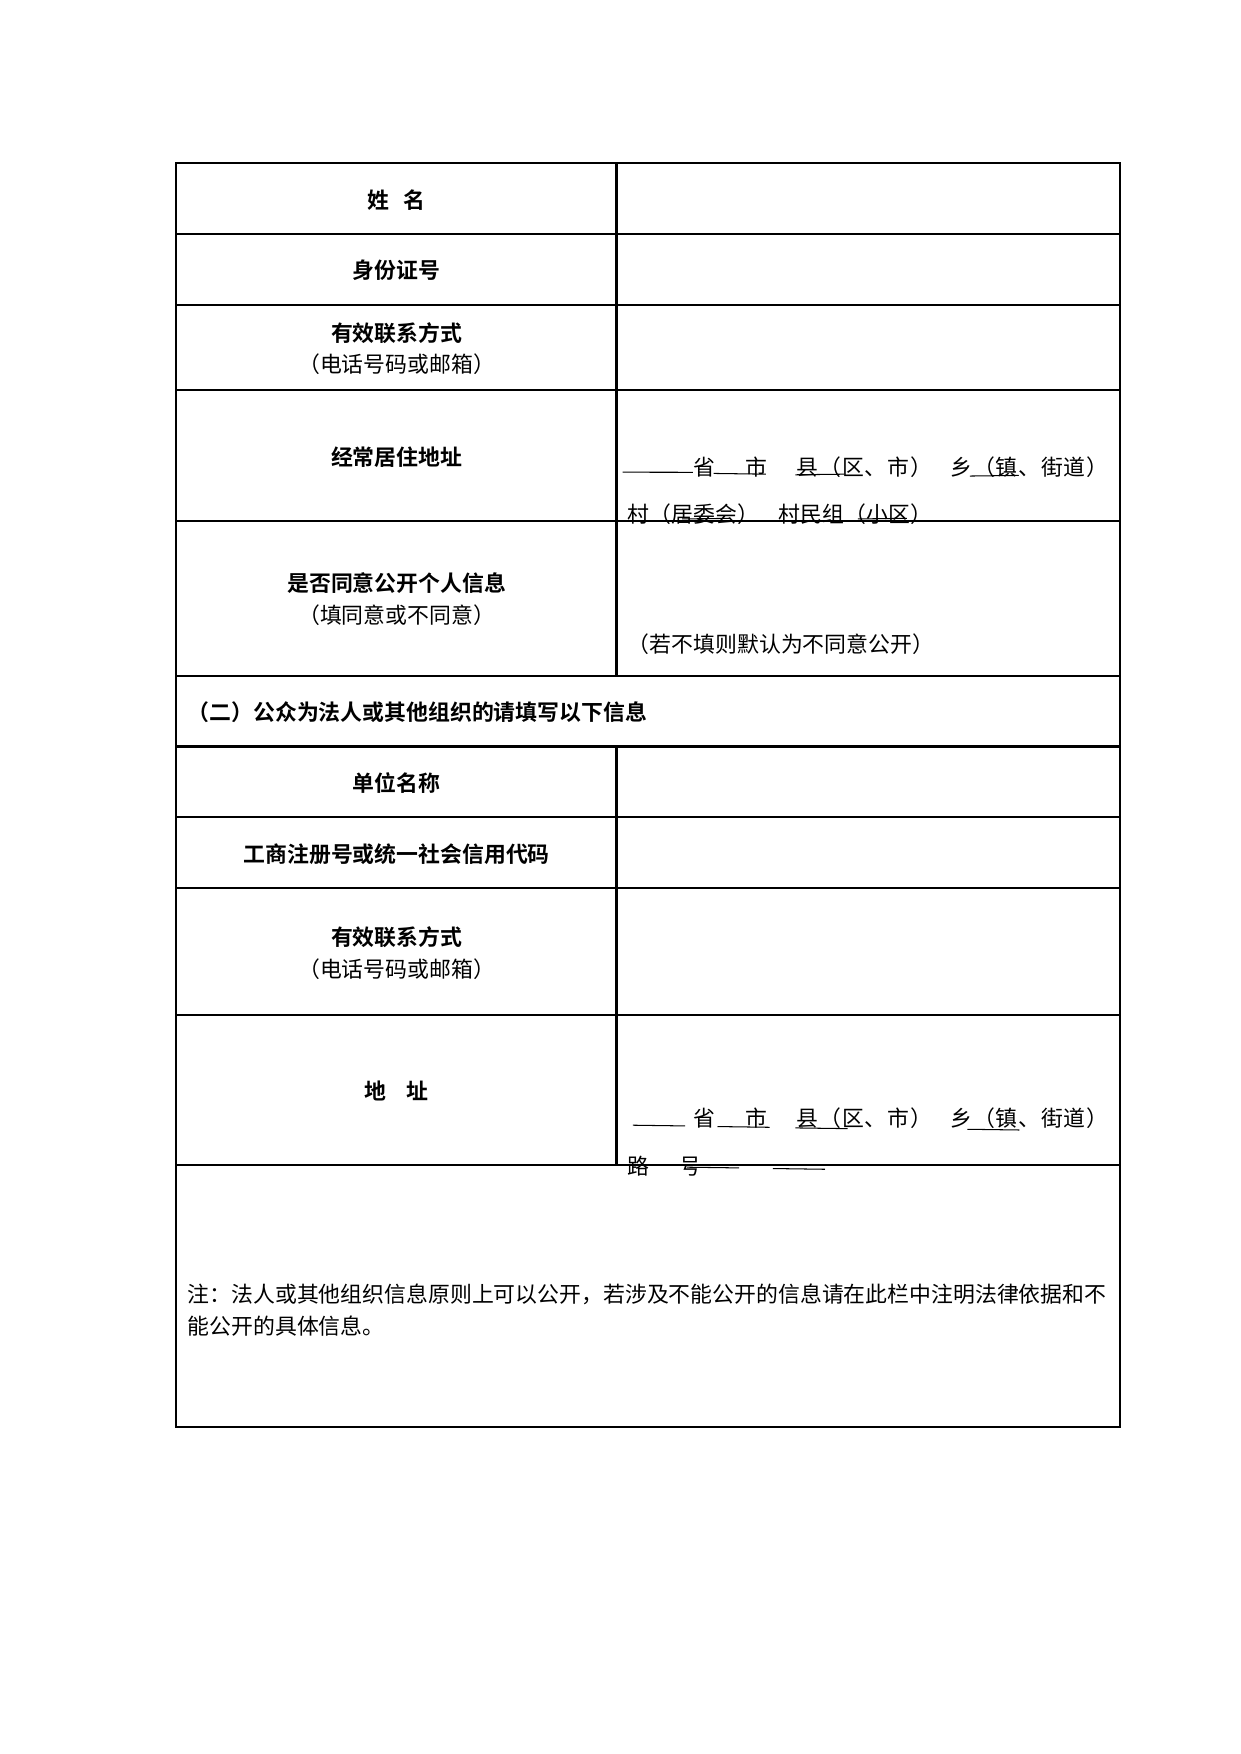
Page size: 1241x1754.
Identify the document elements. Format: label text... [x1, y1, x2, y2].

table_cell [618, 889, 1119, 1014]
table_cell 是否同意公开个人信息 （填同意或不同意） [177, 522, 615, 674]
table_cell 省 市 县（区、市） 乡（镇、街道） 路 号 [618, 1016, 1119, 1163]
table_cell 省 市 县（区、市） 乡（镇、街道） 村（居委会） 村民组（小区） [618, 391, 1119, 519]
table_cell 注：法人或其他组织信息原则上可以公开，若涉及不能公开的信息请在此栏中注明法律依据和不能公开的具体信息。 [177, 1166, 1119, 1426]
table_cell [618, 818, 1119, 887]
table_cell [618, 235, 1119, 304]
table_cell [618, 164, 1119, 233]
table_cell 姓 名 [177, 164, 615, 233]
table_cell （若不填则默认为不同意公开） [618, 522, 1119, 674]
table_cell （二）公众为法人或其他组织的请填写以下信息 [177, 677, 1119, 745]
table_cell 单位名称 [177, 748, 615, 816]
table_cell 地 址 [177, 1016, 615, 1163]
table_cell 经常居住地址 [177, 391, 615, 519]
table_cell 有效联系方式 （电话号码或邮箱） [177, 306, 615, 389]
table_cell 工商注册号或统一社会信用代码 [177, 818, 615, 887]
table_cell [618, 306, 1119, 389]
table_cell [618, 748, 1119, 816]
table_cell 身份证号 [177, 235, 615, 304]
table_cell 有效联系方式 （电话号码或邮箱） [177, 889, 615, 1014]
